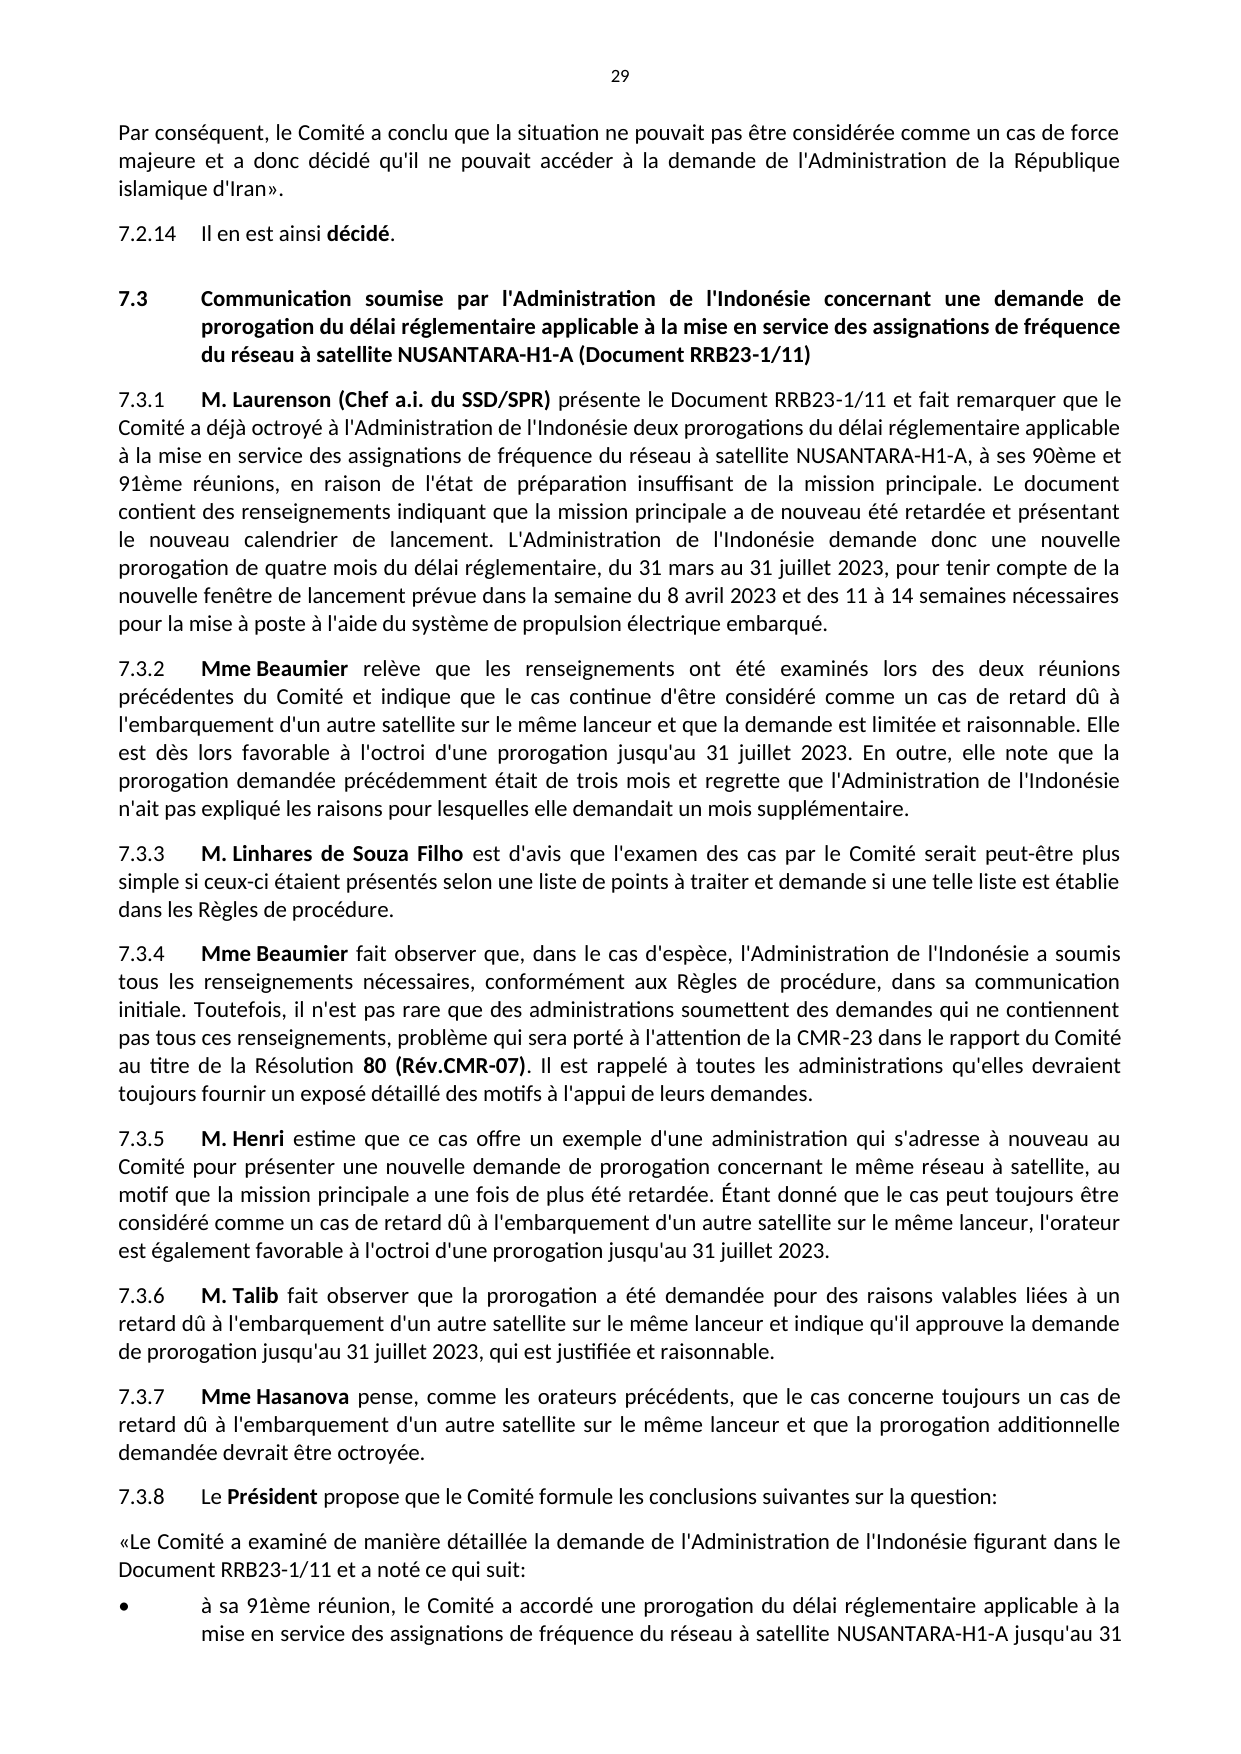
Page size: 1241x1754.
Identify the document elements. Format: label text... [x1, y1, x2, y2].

text 7.3.3 M. Linhares de Souza Filho est d'avis que l'examen des cas par le Comité serait peut-être plus simple si ceux-ci étaient présentés selon une liste de points à traiter et demande si une telle liste est établie dans les Règles de procédure. [118, 839, 1122, 923]
text 7.3.5 M. Henri estime que ce cas offre un exemple d'une administration qui s'adresse à nouveau au Comité pour présenter une nouvelle demande de prorogation concernant le même réseau à satellite, au motif que la mission principale a une fois de plus été retardée. Étant donné que le cas peut toujours être considéré comme un cas de retard dû à l'embarquement d'un autre satellite sur le même lanceur, l'orateur est également favorable à l'octroi d'une prorogation jusqu'au 31 juillet 2023. [118, 1124, 1122, 1264]
text 7.3.4 Mme Beaumier fait observer que, dans le cas d'espèce, l'Administration de l'Indonésie a soumis tous les renseignements nécessaires, conformément aux Règles de procédure, dans sa communication initiale. Toutefois, il n'est pas rare que des administrations soumettent des demandes qui ne contiennent pas tous ces renseignements, problème qui sera porté à l'attention de la CMR-23 dans le rapport du Comité au titre de la Résolution 80 (Rév.CMR-07). Il est rappelé à toutes les administrations qu'elles devraient toujours fournir un exposé détaillé des motifs à l'appui de leurs demandes. [118, 939, 1122, 1108]
text 7.3.7 Mme Hasanova pense, comme les orateurs précédents, que le cas concerne toujours un cas de retard dû à l'embarquement d'un autre satellite sur le même lanceur et que la prorogation additionnelle demandée devrait être octroyée. [118, 1382, 1122, 1466]
text «Le Comité a examiné de manière détaillée la demande de l'Administration de l'Indonésie figurant dans le Document RRB23-1/11 et a noté ce qui suit: [118, 1527, 1122, 1583]
text 7.3.8 Le Président propose que le Comité formule les conclusions suivantes sur la question: [118, 1482, 1122, 1511]
subtitle 7.3 Communication soumise par l'Administration de l'Indonésie concernant une demande de prorogation du délai réglementaire applicable à la mise en service des assignations de fréquence du réseau à satellite NUSANTARA-H1-A (Document RRB23-1/11) [118, 284, 1122, 368]
text Par conséquent, le Comité a conclu que la situation ne pouvait pas être considérée comme un cas de force majeure et a donc décidé qu'il ne pouvait accéder à la demande de l'Administration de la République islamique d'Iran». [118, 118, 1122, 202]
text 7.3.6 M. Talib fait observer que la prorogation a été demandée pour des raisons valables liées à un retard dû à l'embarquement d'un autre satellite sur le même lanceur et indique qu'il approuve la demande de prorogation jusqu'au 31 juillet 2023, qui est justifiée et raisonnable. [118, 1281, 1122, 1365]
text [118, 1592, 1122, 1648]
text 7.2.14 Il en est ainsi décidé. [118, 219, 1122, 247]
text 7.3.2 Mme Beaumier relève que les renseignements ont été examinés lors des deux réunions précédentes du Comité et indique que le cas continue d'être considéré comme un cas de retard dû à l'embarquement d'un autre satellite sur le même lanceur et que la demande est limitée et raisonnable. Elle est dès lors favorable à l'octroi d'une prorogation jusqu'au 31 juillet 2023. En outre, elle note que la prorogation demandée précédemment était de trois mois et regrette que l'Administration de l'Indonésie n'ait pas expliqué les raisons pour lesquelles elle demandait un mois supplémentaire. [118, 654, 1122, 822]
text 7.3.1 M. Laurenson (Chef a.i. du SSD/SPR) présente le Document RRB23-1/11 et fait remarquer que le Comité a déjà octroyé à l'Administration de l'Indonésie deux prorogations du délai réglementaire applicable à la mise en service des assignations de fréquence du réseau à satellite NUSANTARA-H1-A, à ses 90ème et 91ème réunions, en raison de l'état de préparation insuffisant de la mission principale. Le document contient des renseignements indiquant que la mission principale a de nouveau été retardée et présentant le nouveau calendrier de lancement. L'Administration de l'Indonésie demande donc une nouvelle prorogation de quatre mois du délai réglementaire, du 31 mars au 31 juillet 2023, pour tenir compte de la nouvelle fenêtre de lancement prévue dans la semaine du 8 avril 2023 et des 11 à 14 semaines nécessaires pour la mise à poste à l'aide du système de propulsion électrique embarqué. [118, 385, 1122, 637]
